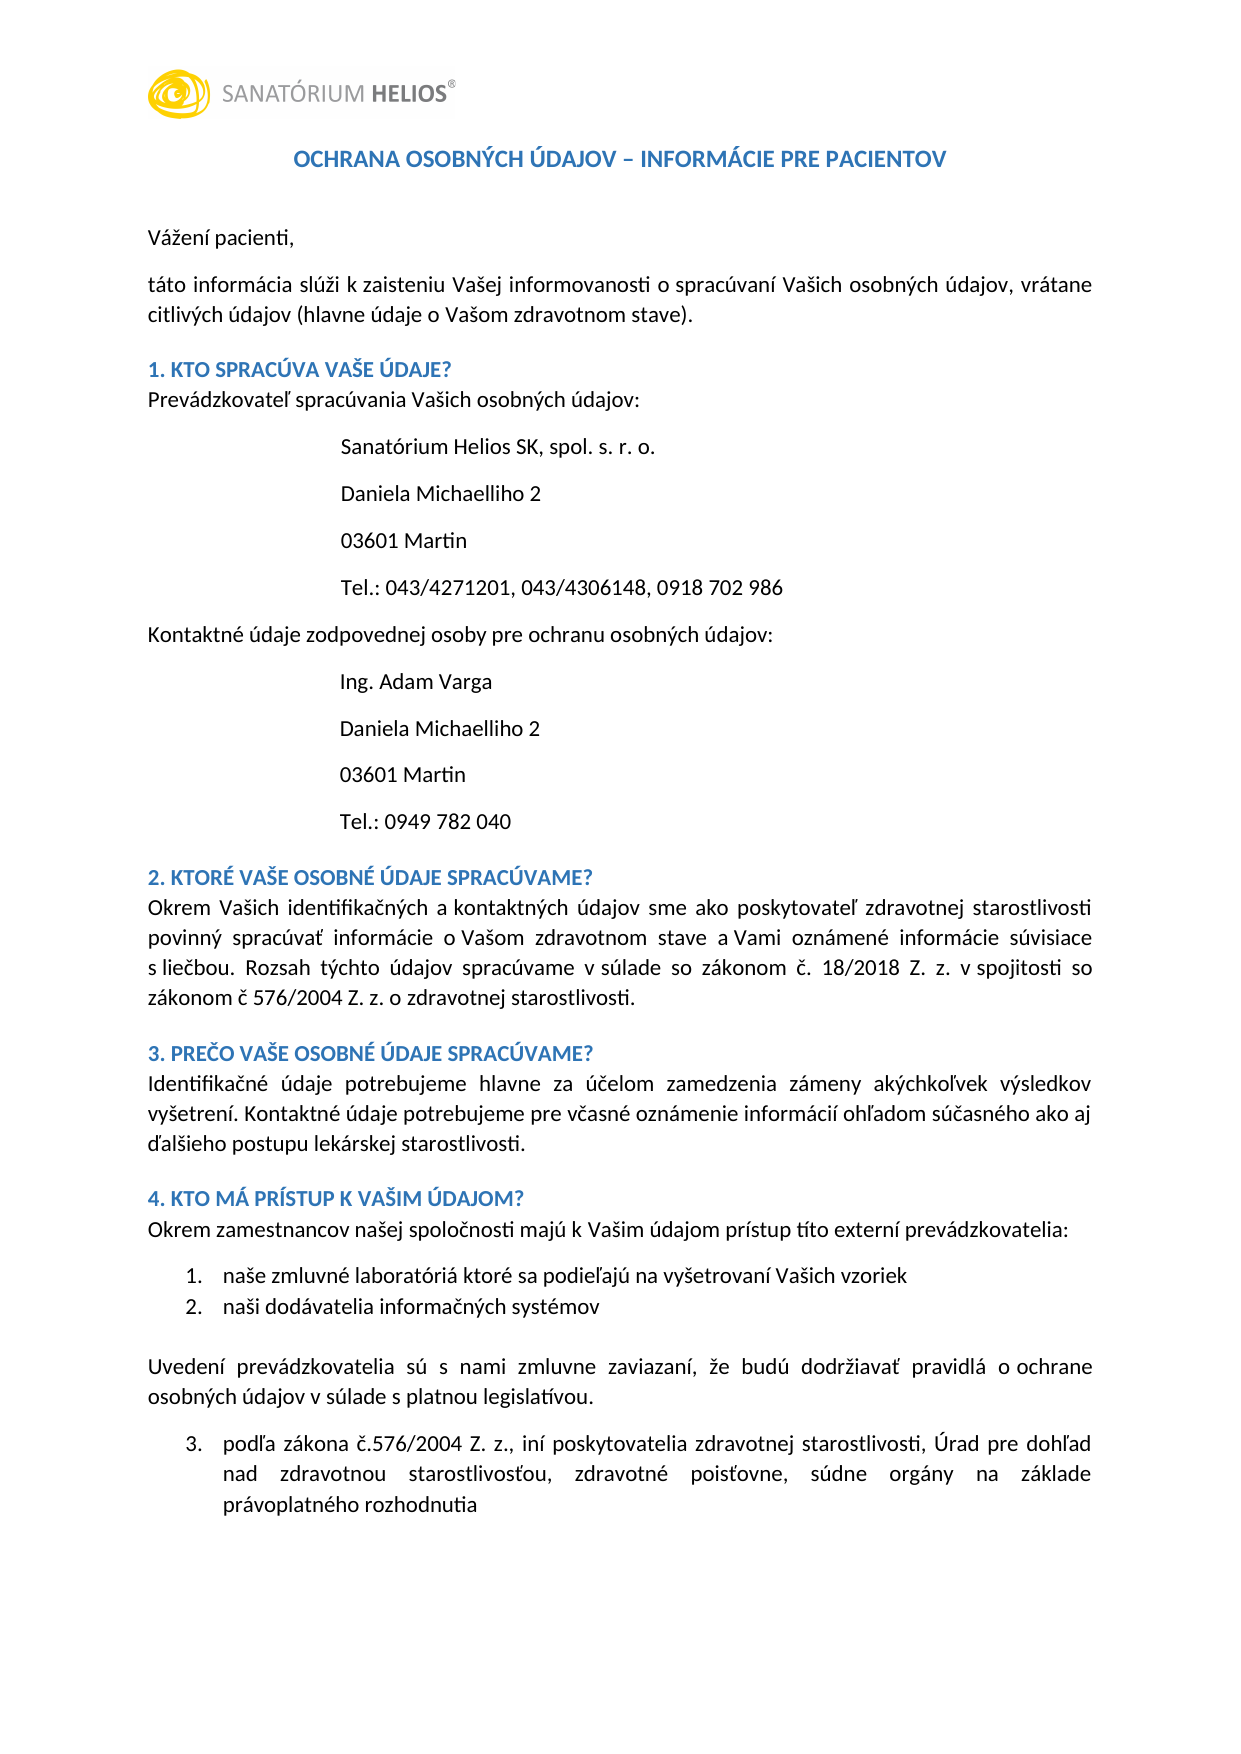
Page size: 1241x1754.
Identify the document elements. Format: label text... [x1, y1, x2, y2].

text Okrem zamestnancov našej spoločnosti majú k Vašim údajom prístup títo externí prevádzkovatelia: [148, 1215, 1093, 1243]
text Identifikačné údaje potrebujeme hlavne za účelom zamedzenia zámeny akýchkoľvek výsledkov vyšetrení. Kontaktné údaje potrebujeme pre včasné oznámenie informácií ohľadom súčasného ako aj ďalšieho postupu lekárskej starostlivosti. [148, 1069, 1093, 1157]
text Uvedení prevádzkovatelia sú s nami zmluvne zaviazaní, že budú dodržiavať pravidlá o ochrane osobných údajov v súlade s platnou legislatívou. [148, 1352, 1093, 1410]
text Daniela Michaelliho 2 [339, 714, 1093, 742]
text Vážení pacienti, [148, 223, 1093, 251]
text Okrem Vašich identifikačných a kontaktných údajov sme ako poskytovateľ zdravotnej starostlivosti povinný spracúvať informácie o Vašom zdravotnom stave a Vami oznámené informácie súvisiace s liečbou. Rozsah týchto údajov spracúvame v súlade so zákonom č. 18/2018 Z. z. v spojitosti so zákonom č 576/2004 Z. z. o zdravotnej starostlivosti. [148, 893, 1093, 1011]
text Ing. Adam Varga [339, 667, 1093, 695]
text Tel.: 043/4271201, 043/4306148, 0918 702 986 [341, 573, 1093, 601]
subtitle 1. KTO SPRACÚVA VAŠE ÚDAJE? [148, 355, 1093, 383]
subtitle 3. PREČO VAŠE OSOBNÉ ÚDAJE SPRACÚVAME? [148, 1039, 1093, 1067]
list podľa zákona č.576/2004 Z. z., iní poskytovatelia zdravotnej starostlivosti, Úrad pre dohľad nad zdravotnou starostlivosťou, zdravotné poisťovne, súdne orgány na základe právoplatného rozhodnutia [185, 1429, 1093, 1518]
text Tel.: 0949 782 040 [339, 807, 1093, 835]
text Prevádzkovateľ spracúvania Vašich osobných údajov: [148, 386, 1093, 413]
text Sanatórium Helios SK, spol. s. r. o. [341, 432, 1093, 460]
text 03601 Martin [341, 526, 1093, 554]
list naši dodávatelia informačných systémov [185, 1292, 1093, 1320]
subtitle 2. KTORÉ VAŠE OSOBNÉ ÚDAJE SPRACÚVAME? [148, 863, 1093, 891]
list naše zmluvné laboratóriá ktoré sa podieľajú na vyšetrovaní Vašich vzoriek [185, 1262, 1093, 1289]
text táto informácia slúži k zaisteniu Vašej informovanosti o spracúvaní Vašich osobných údajov, vrátane citlivých údajov (hlavne údaje o Vašom zdravotnom stave). [148, 270, 1093, 328]
subtitle OCHRANA OSOBNÝCH ÚDAJOV – INFORMÁCIE PRE PACIENTOV [148, 143, 1093, 174]
text Kontaktné údaje zodpovednej osoby pre ochranu osobných údajov: [148, 620, 1093, 648]
picture [147, 66, 456, 119]
subtitle 4. KTO MÁ PRÍSTUP K VAŠIM ÚDAJOM? [148, 1184, 1093, 1212]
text Daniela Michaelliho 2 [341, 479, 1093, 507]
text 03601 Martin [339, 761, 1093, 788]
